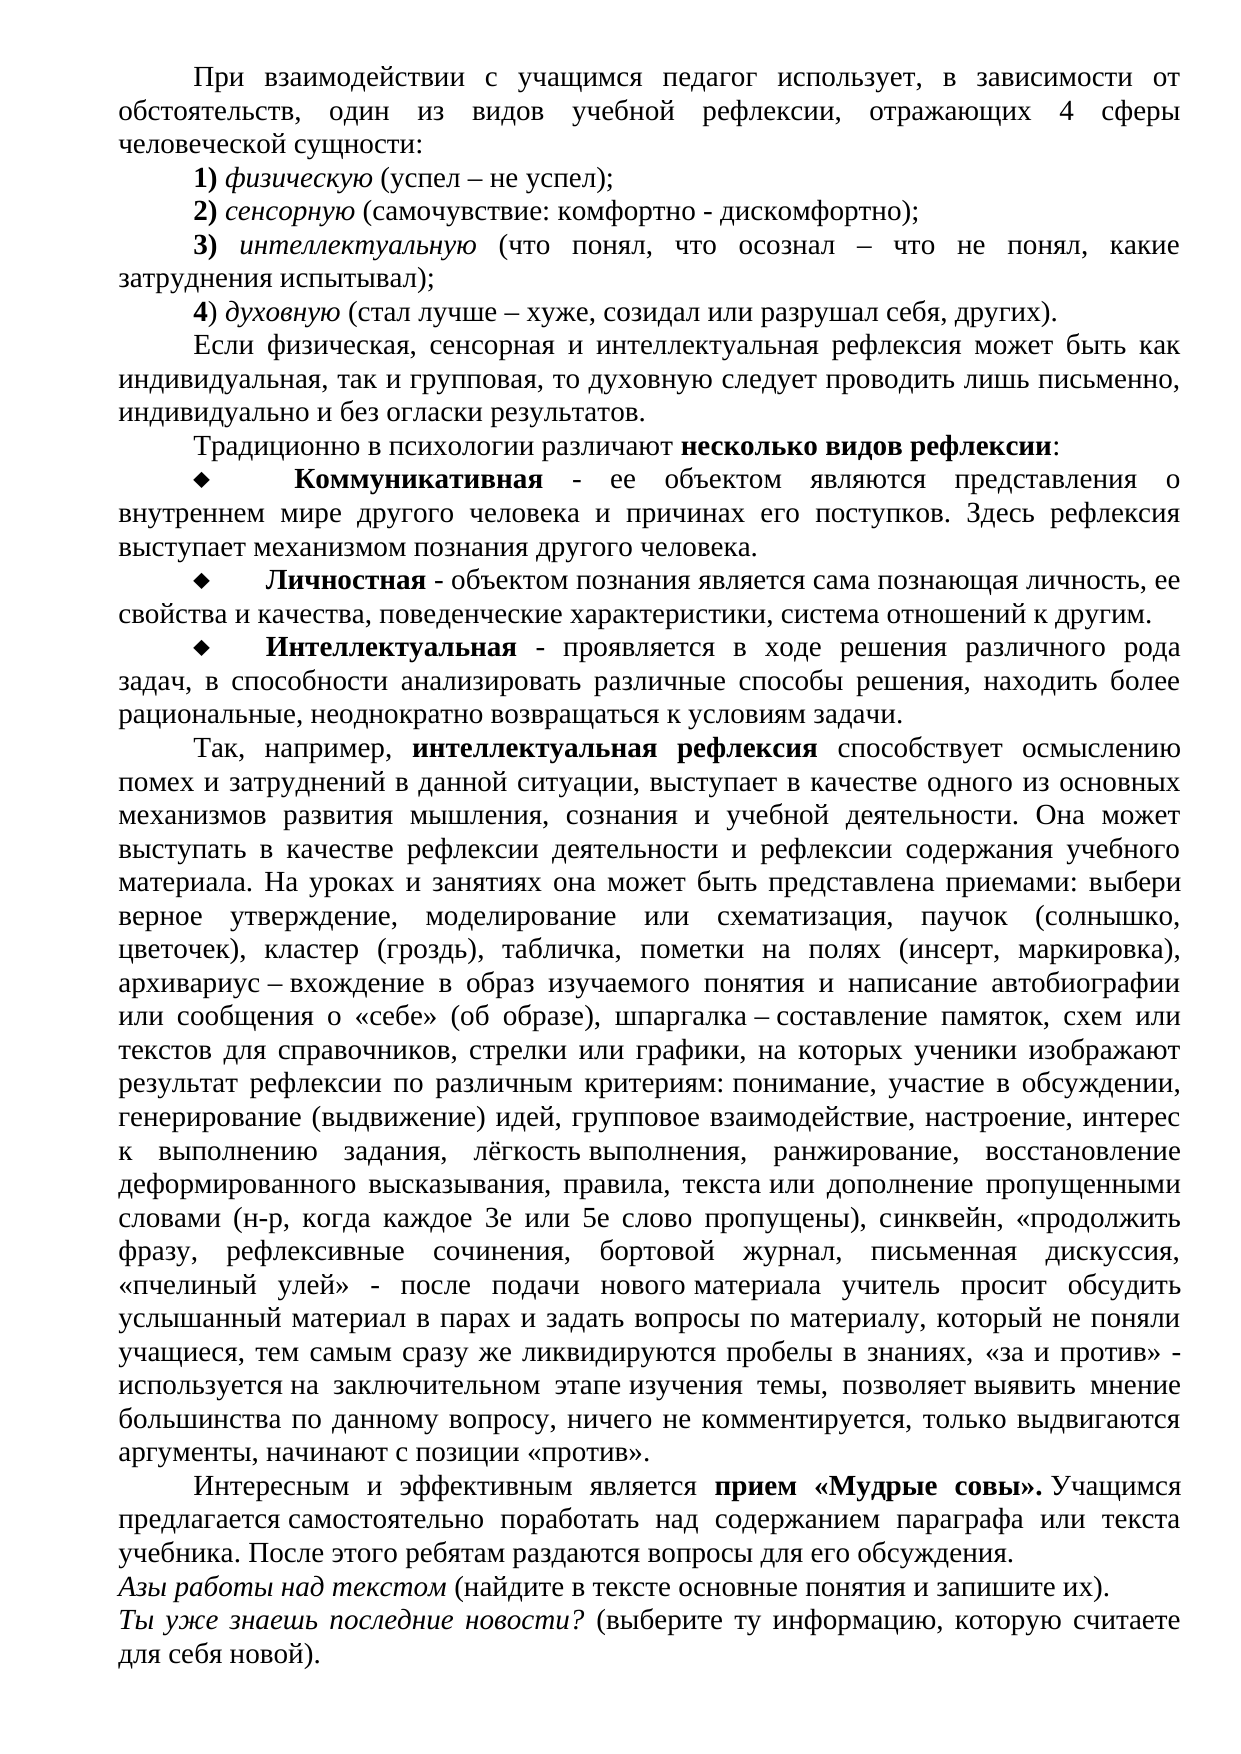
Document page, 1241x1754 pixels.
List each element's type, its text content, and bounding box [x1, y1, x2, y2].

text 1) физическую (успел – не успел); [118, 160, 1181, 193]
text 2) сенсорную (самочувствие: комфортно - дискомфортно); [118, 193, 1181, 227]
list Интеллектуальная - проявляется в ходе решения различного рода задач, в способности анализировать различные способы решения, находить более рациональные, неоднократно возвращаться к условиям задачи. [118, 629, 1181, 730]
list Коммуникативная - ее объектом являются представления о внутреннем мире другого человека и причинах его поступков. Здесь рефлексия выступает механизмом познания другого человека. [118, 462, 1181, 562]
list Личностная - объектом познания является сама познающая личность, ее свойства и качества, поведенческие характеристики, система отношений к другим. [118, 562, 1181, 629]
text Азы работы над текстом (найдите в тексте основные понятия и запишите их). [118, 1569, 1181, 1602]
text Если физическая, сенсорная и интеллектуальная рефлексия может быть как индивидуальная, так и групповая, то духовную следует проводить лишь письменно, индивидуально и без огласки результатов. [118, 327, 1181, 428]
text 3) интеллектуальную (что понял, что осознал – что не понял, какие затруднения испытывал); [118, 227, 1181, 294]
text При взаимодействии с учащимся педагог использует, в зависимости от обстоятельств, один из видов учебной рефлексии, отражающих 4 сферы человеческой сущности: [118, 59, 1181, 160]
text 4) духовную (стал лучше – хуже, созидал или разрушал себя, других). [118, 294, 1181, 327]
text Традиционно в психологии различают несколько видов рефлексии: [118, 428, 1181, 462]
text Ты уже знаешь последние новости? (выберите ту информацию, которую считаете для себя новой). [118, 1602, 1181, 1669]
text Интересным и эффективным является прием «Мудрые совы». Учащимся предлагается самостоятельно поработать над содержанием параграфа или текста учебника. После этого ребятам раздаются вопросы для его обсуждения. [118, 1468, 1181, 1569]
text Так, например, интеллектуальная рефлексия способствует осмыслению помех и затруднений в данной ситуации, выступает в качестве одного из основных механизмов развития мышления, сознания и учебной деятельности. Она может выступать в качестве рефлексии деятельности и рефлексии содержания учебного материала. На уроках и занятиях она может быть представлена приемами: выбери верное утверждение, моделирование или схематизация, паучок (солнышко, цветочек), кластер (гроздь), табличка, пометки на полях (инсерт, маркировка), архивариус – вхождение в образ изучаемого понятия и написание автобиографии или сообщения о «себе» (об образе), шпаргалка – составление памяток, схем или текстов для справочников, стрелки или графики, на которых ученики изображают результат рефлексии по различным критериям: понимание, участие в обсуждении, генерирование (выдвижение) идей, групповое взаимодействие, настроение, интерес к выполнению задания, лёгкость выполнения, ранжирование, восстановление деформированного высказывания, правила, текста или дополнение пропущенными словами (н-р, когда каждое 3е или 5е слово пропущены), синквейн, «продолжить фразу, рефлексивные сочинения, бортовой журнал, письменная дискуссия, «пчелиный улей» - после подачи нового материала учитель просит обсудить услышанный материал в парах и задать вопросы по материалу, который не поняли учащиеся, тем самым сразу же ликвидируются пробелы в знаниях, «за и против» - используется на заключительном этапе изучения темы, позволяет выявить мнение большинства по данному вопросу, ничего не комментируется, только выдвигаются аргументы, начинают с позиции «против». [118, 730, 1181, 1468]
